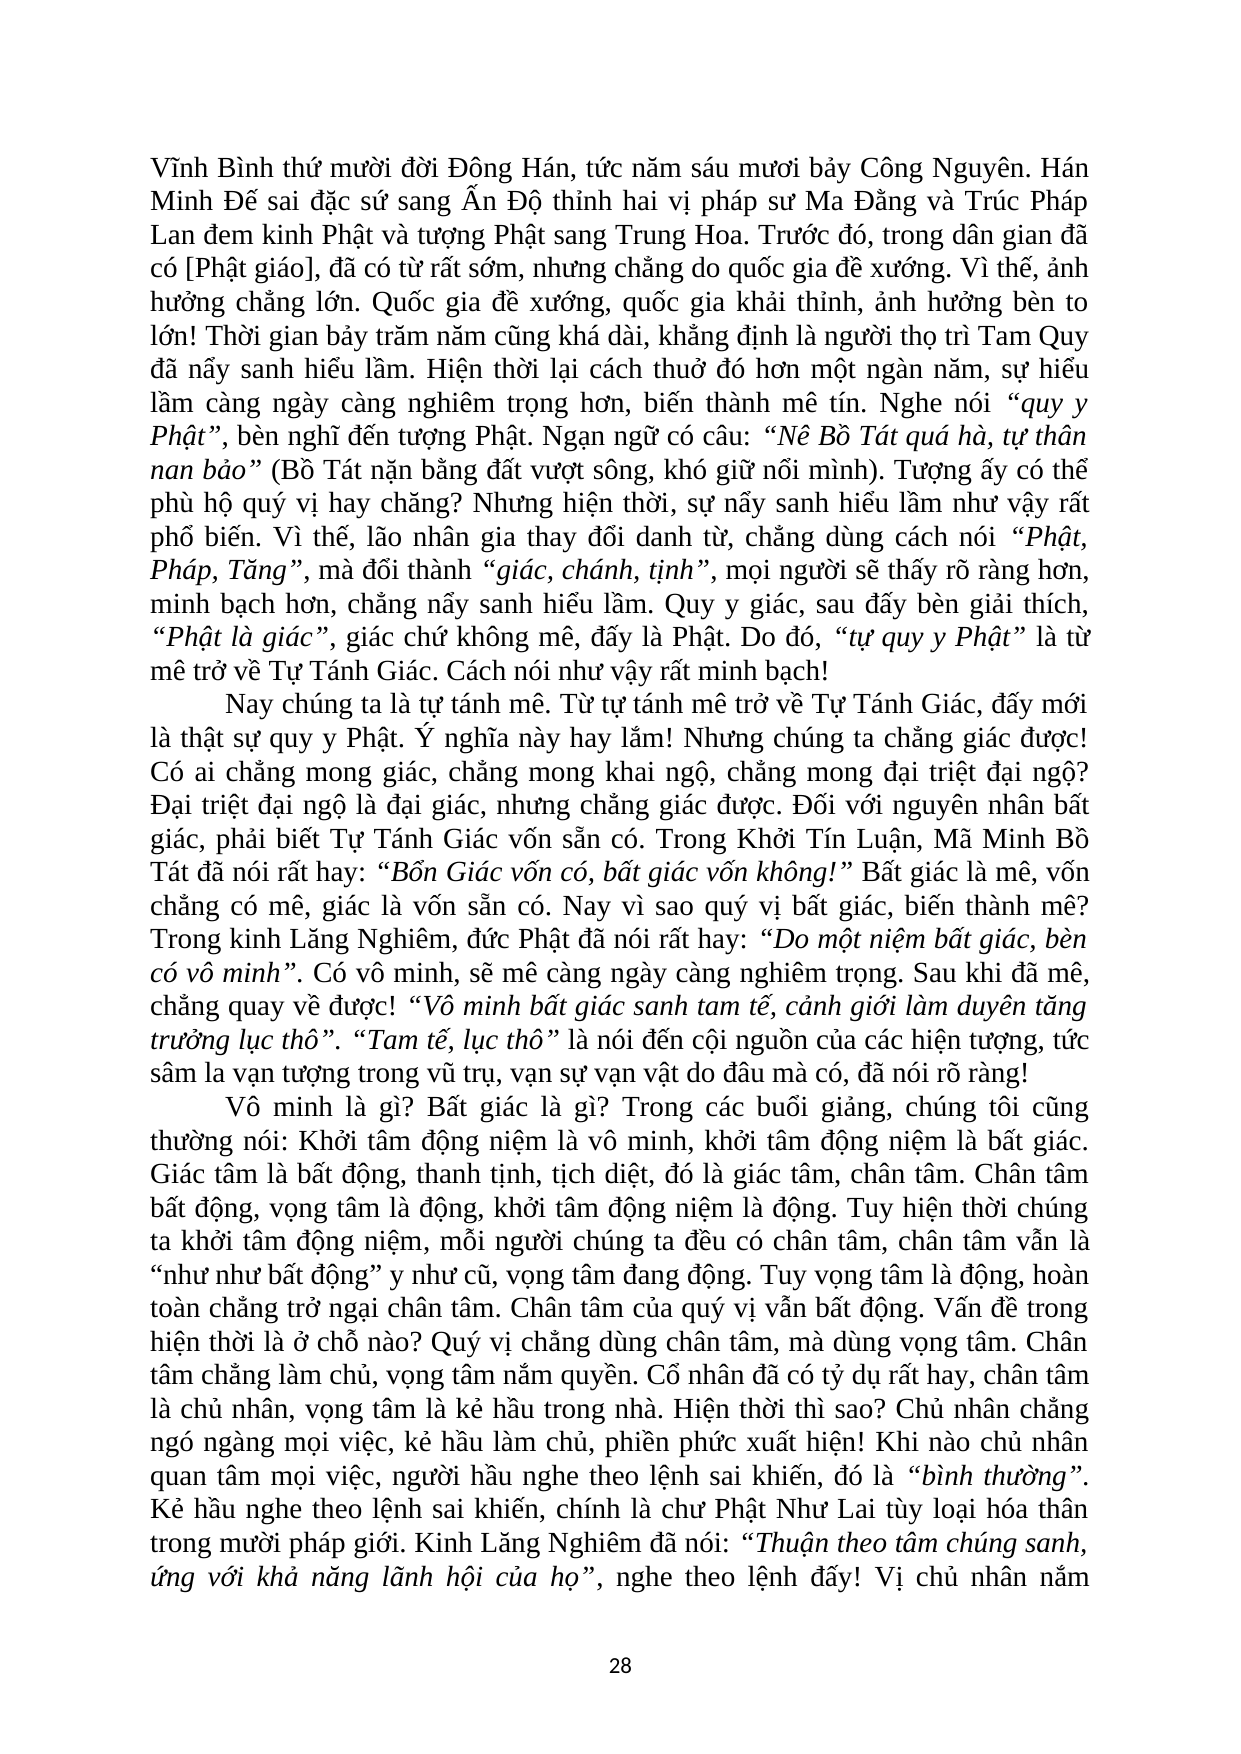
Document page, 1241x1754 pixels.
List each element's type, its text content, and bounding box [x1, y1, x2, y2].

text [150, 150, 1090, 687]
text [150, 1089, 1090, 1592]
text Nay chúng ta là tự tánh mê. Từ tự tánh mê trở về Tự Tánh Giác, đấy mới là thật sự quy y Phật. Ý nghĩa này hay lắm! Nhưng chúng ta chẳng giác được! Có ai chẳng mong giác, chẳng mong khai ngộ, chẳng mong đại triệt đại ngộ? Đại triệt đại ngộ là đại giác, nhưng chẳng giác được. Đối với nguyên nhân bất giác, phải biết Tự Tánh Giác vốn sẵn có. Trong Khởi Tín Luận, Mã Minh Bồ Tát đã nói rất hay: “Bổn Giác vốn có, bất giác vốn không!” Bất giác là mê, vốn chẳng có mê, giác là vốn sẵn có. Nay vì sao quý vị bất giác, biến thành mê? Trong kinh Lăng Nghiêm, đức Phật đã nói rất hay: “Do một niệm bất giác, bèn có vô minh”. Có vô minh, sẽ mê càng ngày càng nghiêm trọng. Sau khi đã mê, chẳng quay về được! “Vô minh bất giác sanh tam tế, cảnh giới làm duyên tăng trưởng lục thô”. “Tam tế, lục thô” là nói đến cội nguồn của các hiện tượng, tức sâm la vạn tượng trong vũ trụ, vạn sự vạn vật do đâu mà có, đã nói rõ ràng! [150, 687, 1090, 1089]
